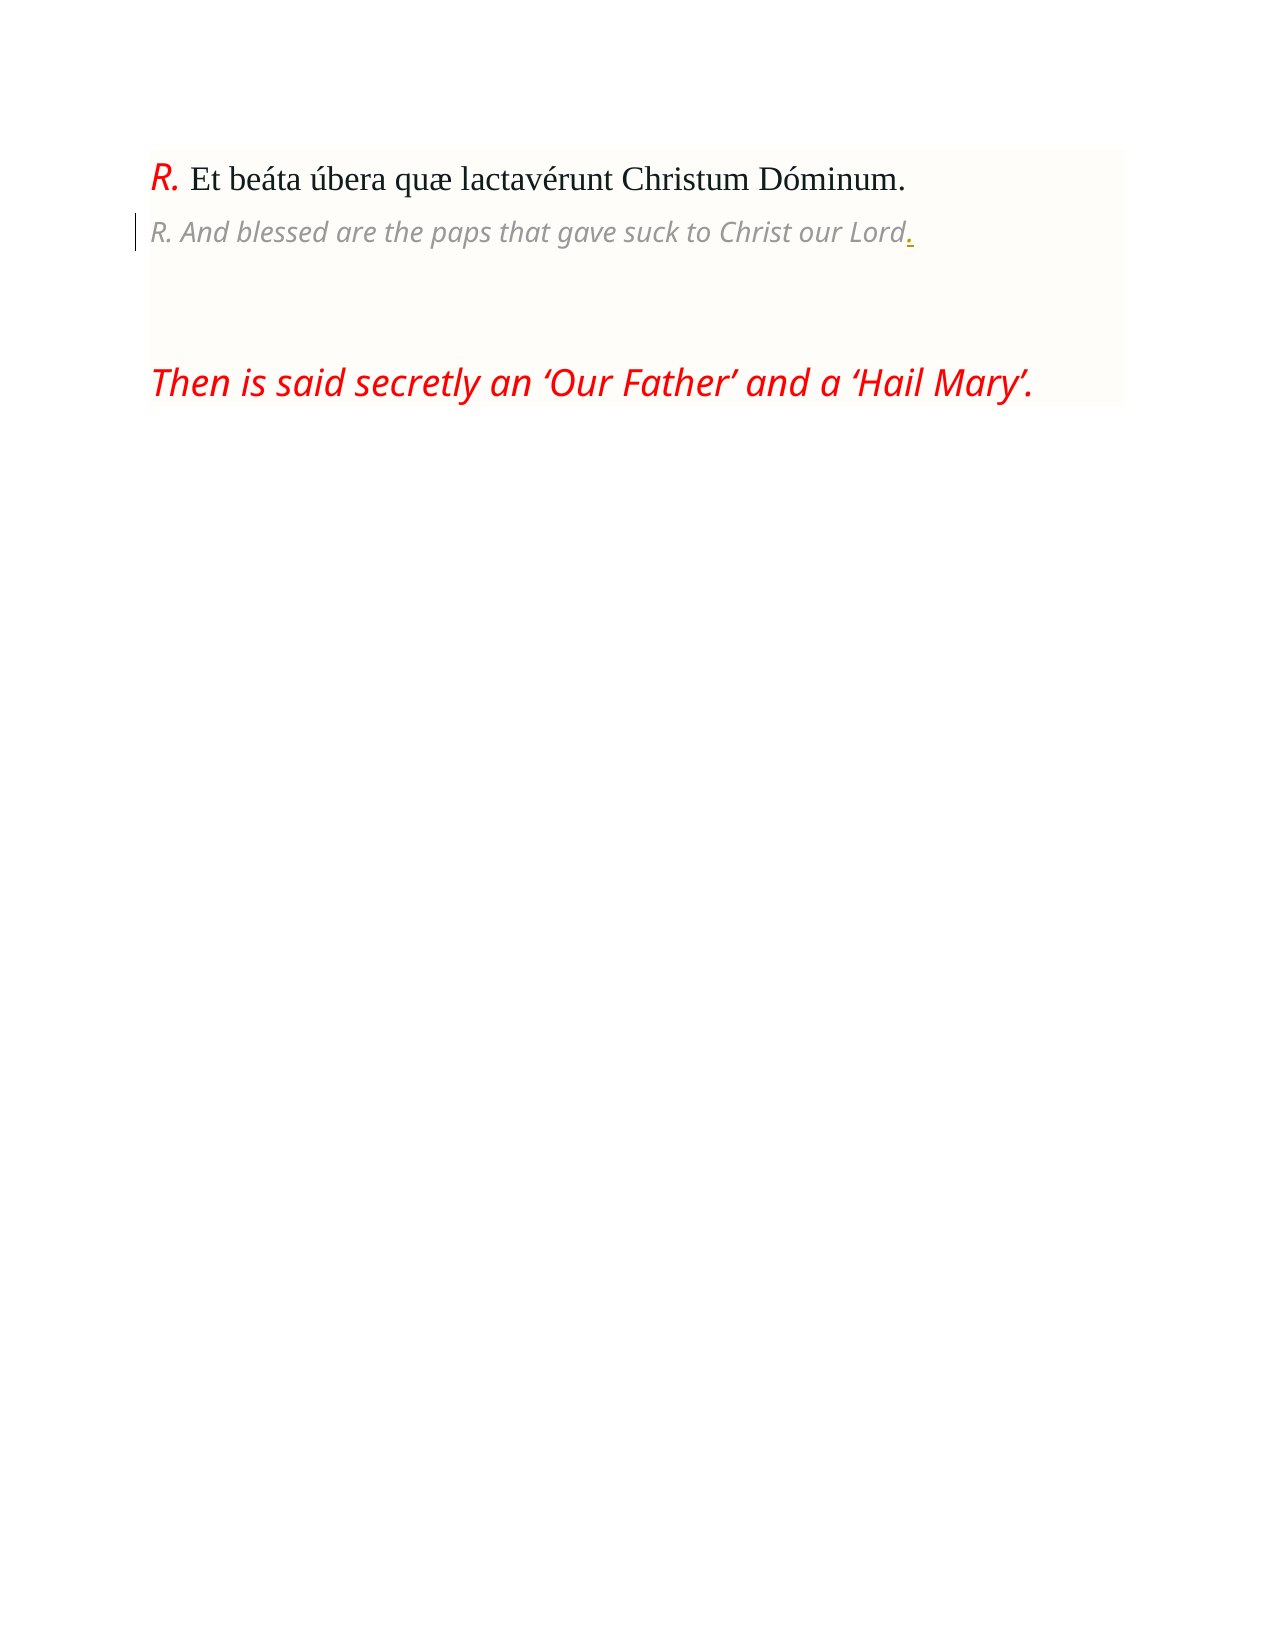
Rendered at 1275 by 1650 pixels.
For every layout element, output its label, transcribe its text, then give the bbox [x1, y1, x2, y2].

text Then is said secretly an ‘Our Father’ and a ‘Hail Mary’. [150, 356, 1125, 407]
text R. And blessed are the paps that gave suck to Christ our Lord [150, 213, 1125, 251]
text R. Et beáta úbera quæ lactavérunt Christum Dóminum. [150, 150, 1125, 201]
